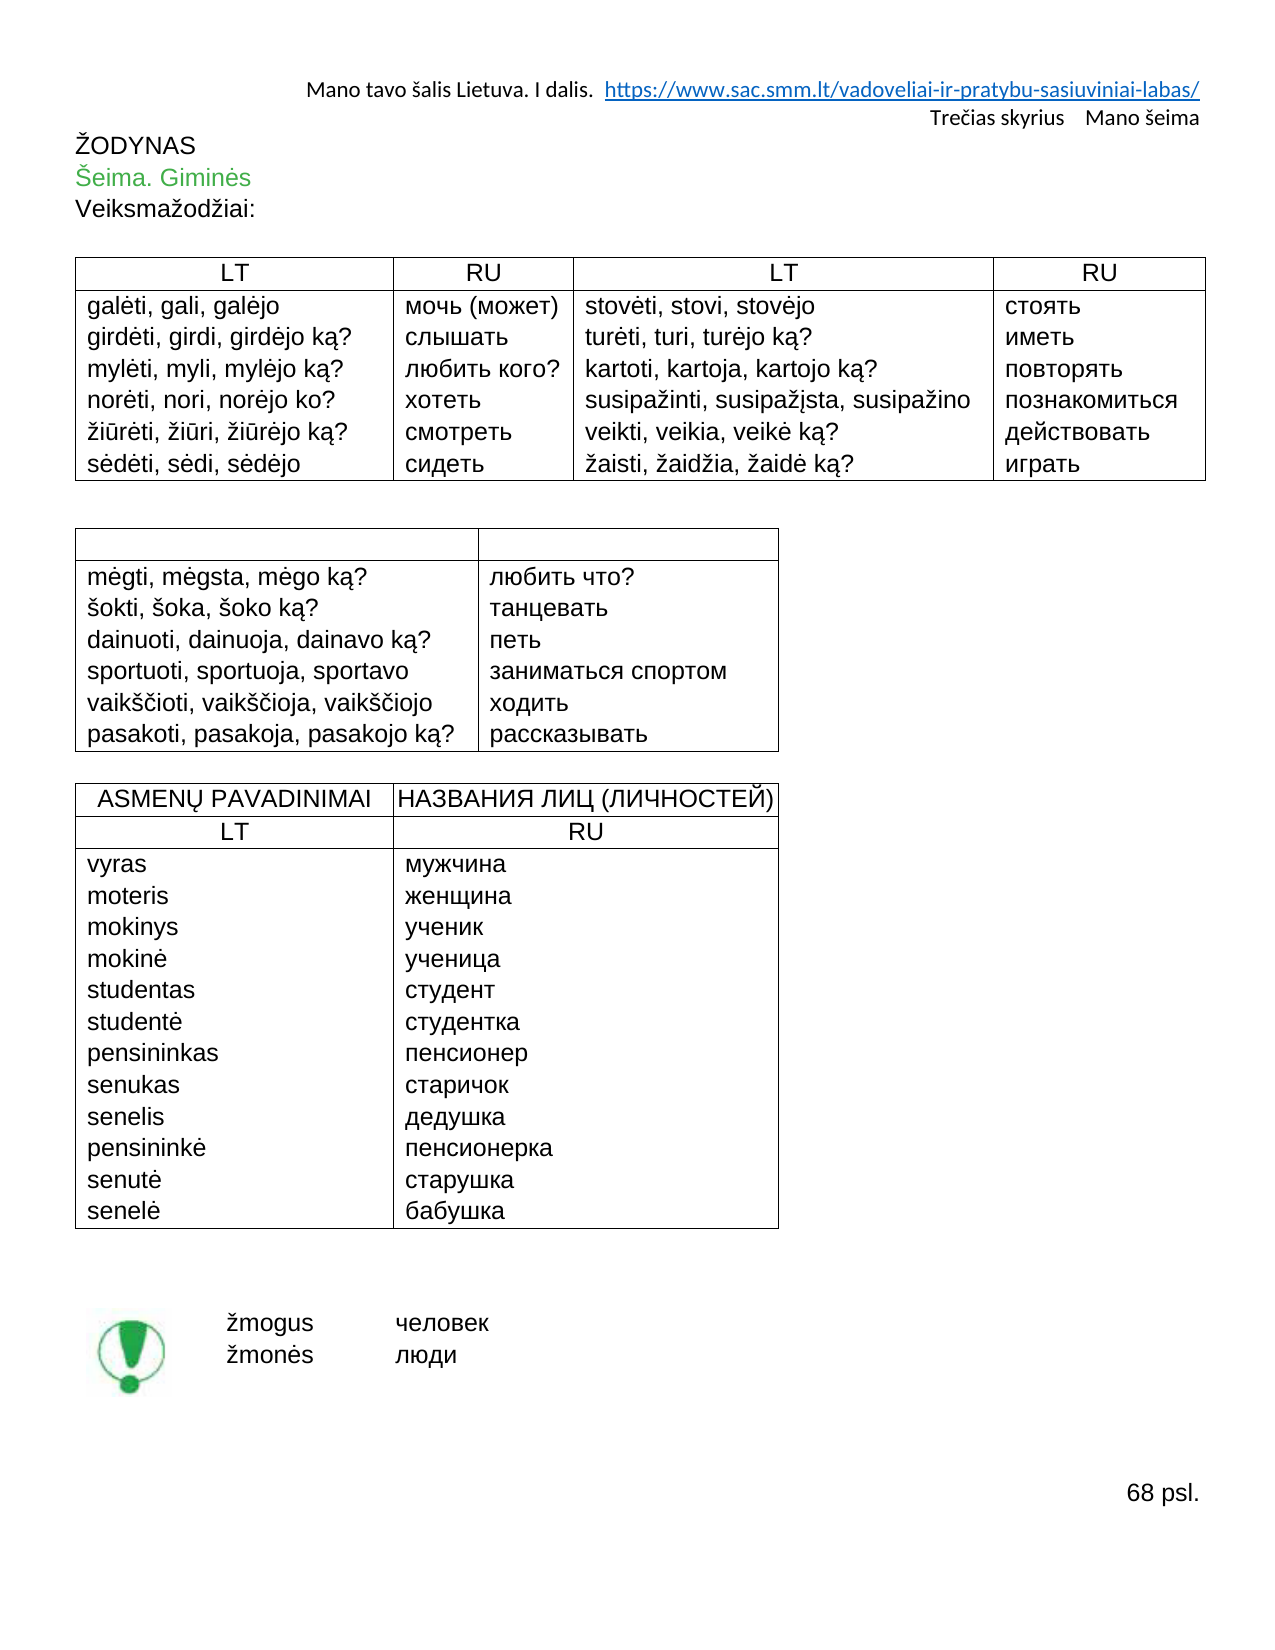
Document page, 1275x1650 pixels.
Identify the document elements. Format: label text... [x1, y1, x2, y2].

table_header RU [994, 258, 1205, 290]
text Šeima. Giminės [75, 163, 1200, 191]
table_cell vyras moteris mokinys mokinė studentas studentė pensininkas senukas senelis pensininkė senutė senelė [76, 849, 393, 1228]
table_cell мужчина женщина ученик ученица студент студентка пенсионер старичок дедушка пенсионерка старушка бабушка [394, 849, 778, 1228]
text 68 psl. [75, 1478, 1200, 1507]
text Veiksmažodžiai: [75, 194, 1200, 223]
table_cell стоять иметь повторять познакомиться действовать играть [994, 291, 1205, 480]
table_header [479, 529, 778, 560]
table_cell LT [76, 817, 393, 848]
table_cell любить что? танцевать петь заниматься спортом ходить рассказывать [479, 561, 778, 751]
table_header [75, 1309, 215, 1399]
table_header НАЗВАНИЯ ЛИЦ (ЛИЧНОСТЕЙ) [394, 784, 778, 816]
table_header ASMENŲ PAVADINIMAI [76, 784, 393, 816]
table_header человек люди [384, 1309, 618, 1399]
table_cell mėgti, mėgsta, mėgo ką? šokti, šoka, šoko ką? dainuoti, dainuoja, dainavo ką? sportuoti, sportuoja, sportavo vaikščioti, vaikščioja, vaikščiojo pasakoti, pasakoja, pasakojo ką? [76, 561, 478, 751]
table_cell stovėti, stovi, stovėjo turėti, turi, turėjo ką? kartoti, kartoja, kartojo ką? susipažinti, susipažįsta, susipažino veikti, veikia, veikė ką? žaisti, žaidžia, žaidė ką? [574, 291, 993, 480]
table_header žmogus žmonės [215, 1309, 384, 1399]
table_header LT [76, 258, 393, 290]
table_cell galėti, gali, galėjo girdėti, girdi, girdėjo ką? mylėti, myli, mylėjo ką? norėti, nori, norėjo ko? žiūrėti, žiūri, žiūrėjo ką? sėdėti, sėdi, sėdėjo [76, 291, 393, 480]
table_header RU [394, 258, 573, 290]
table_cell мочь (может) слышать любить кого? хотеть смотреть сидеть [394, 291, 573, 480]
text ŽODYNAS [75, 131, 1200, 160]
table_cell RU [394, 817, 778, 848]
table_header [76, 529, 478, 560]
table_header LT [574, 258, 993, 290]
